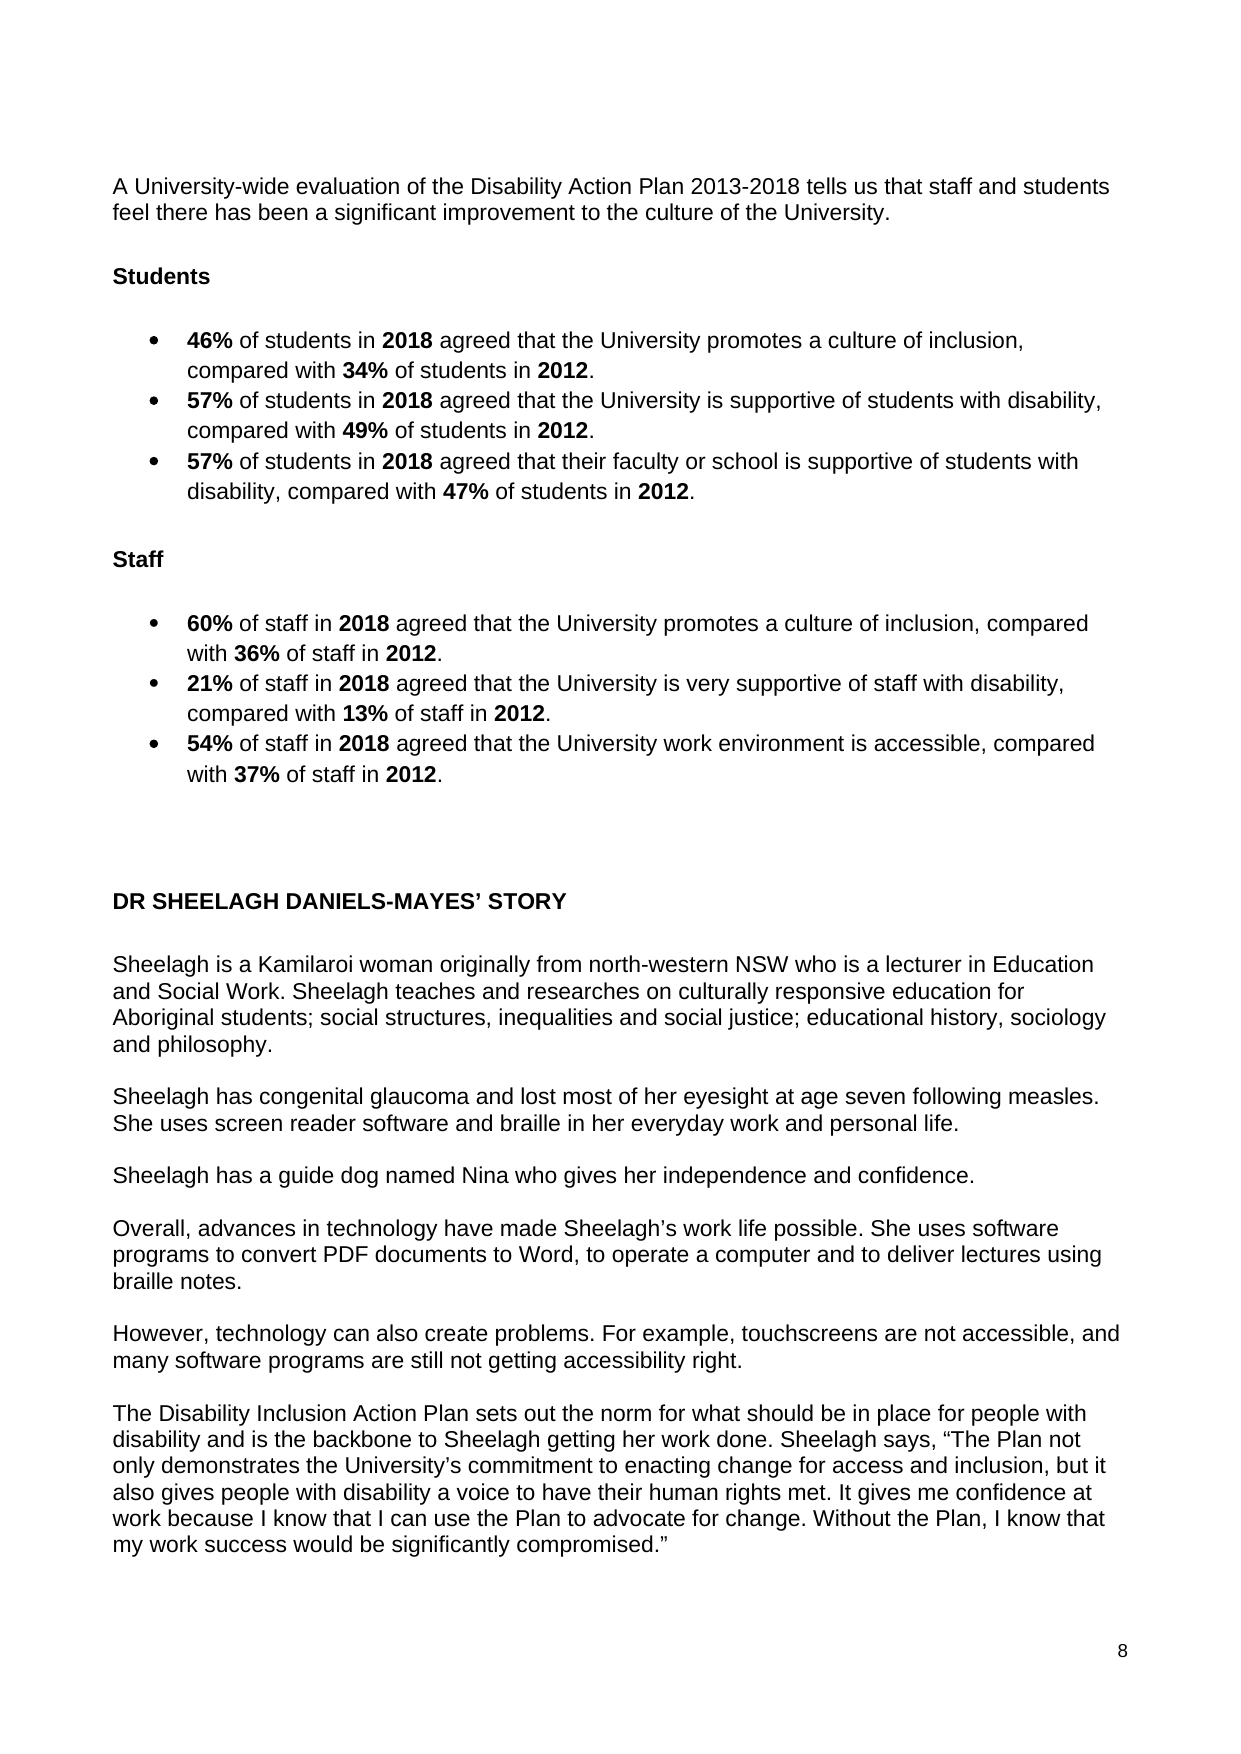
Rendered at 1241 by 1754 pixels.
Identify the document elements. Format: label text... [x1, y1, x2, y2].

list 46% of students in 2018 agreed that the University promotes a culture of inclusion, compared with 34% of students in 2012. [150, 327, 1128, 383]
text A University-wide evaluation of the Disability Action Plan 2013-2018 tells us that staff and students feel there has been a significant improvement to the culture of the University. [112, 173, 1128, 226]
list 57% of students in 2018 agreed that their faculty or school is supportive of students with disability, compared with 47% of students in 2012. [150, 448, 1128, 504]
text Students [112, 263, 1128, 289]
text However, technology can also create problems. For example, touchscreens are not accessible, and many software programs are still not getting accessibility right. [112, 1320, 1128, 1373]
list 60% of staff in 2018 agreed that the University promotes a culture of inclusion, compared with 36% of staff in 2012. [150, 609, 1128, 666]
text Staff [112, 546, 1128, 572]
text Sheelagh is a Kamilaroi woman originally from north-western NSW who is a lecturer in Education and Social Work. Sheelagh teaches and researches on culturally responsive education for Aboriginal students; social structures, inequalities and social justice; educational history, sociology and philosophy. [112, 951, 1128, 1057]
list 57% of students in 2018 agreed that the University is supportive of students with disability, compared with 49% of students in 2012. [150, 387, 1128, 444]
list 54% of staff in 2018 agreed that the University work environment is accessible, compared with 37% of staff in 2012. [150, 730, 1128, 787]
list 21% of staff in 2018 agreed that the University is very supportive of staff with disability, compared with 13% of staff in 2012. [150, 670, 1128, 726]
text Overall, advances in technology have made Sheelagh’s work life possible. She uses software programs to convert PDF documents to Word, to operate a computer and to deliver lectures using braille notes. [112, 1215, 1128, 1294]
text Sheelagh has congenital glaucoma and lost most of her eyesight at age seven following measles. She uses screen reader software and braille in her everyday work and personal life. [112, 1083, 1128, 1136]
subtitle Dr Sheelagh Daniels-Mayes’ story [112, 888, 1128, 914]
text The Disability Inclusion Action Plan sets out the norm for what should be in place for people with disability and is the backbone to Sheelagh getting her work done. Sheelagh says, “The Plan not only demonstrates the University’s commitment to enacting change for access and inclusion, but it also gives people with disability a voice to have their human rights met. It gives me confidence at work because I know that I can use the Plan to advocate for change. Without the Plan, I know that my work success would be significantly compromised.” [112, 1399, 1128, 1558]
text Sheelagh has a guide dog named Nina who gives her independence and confidence. [112, 1162, 1128, 1189]
